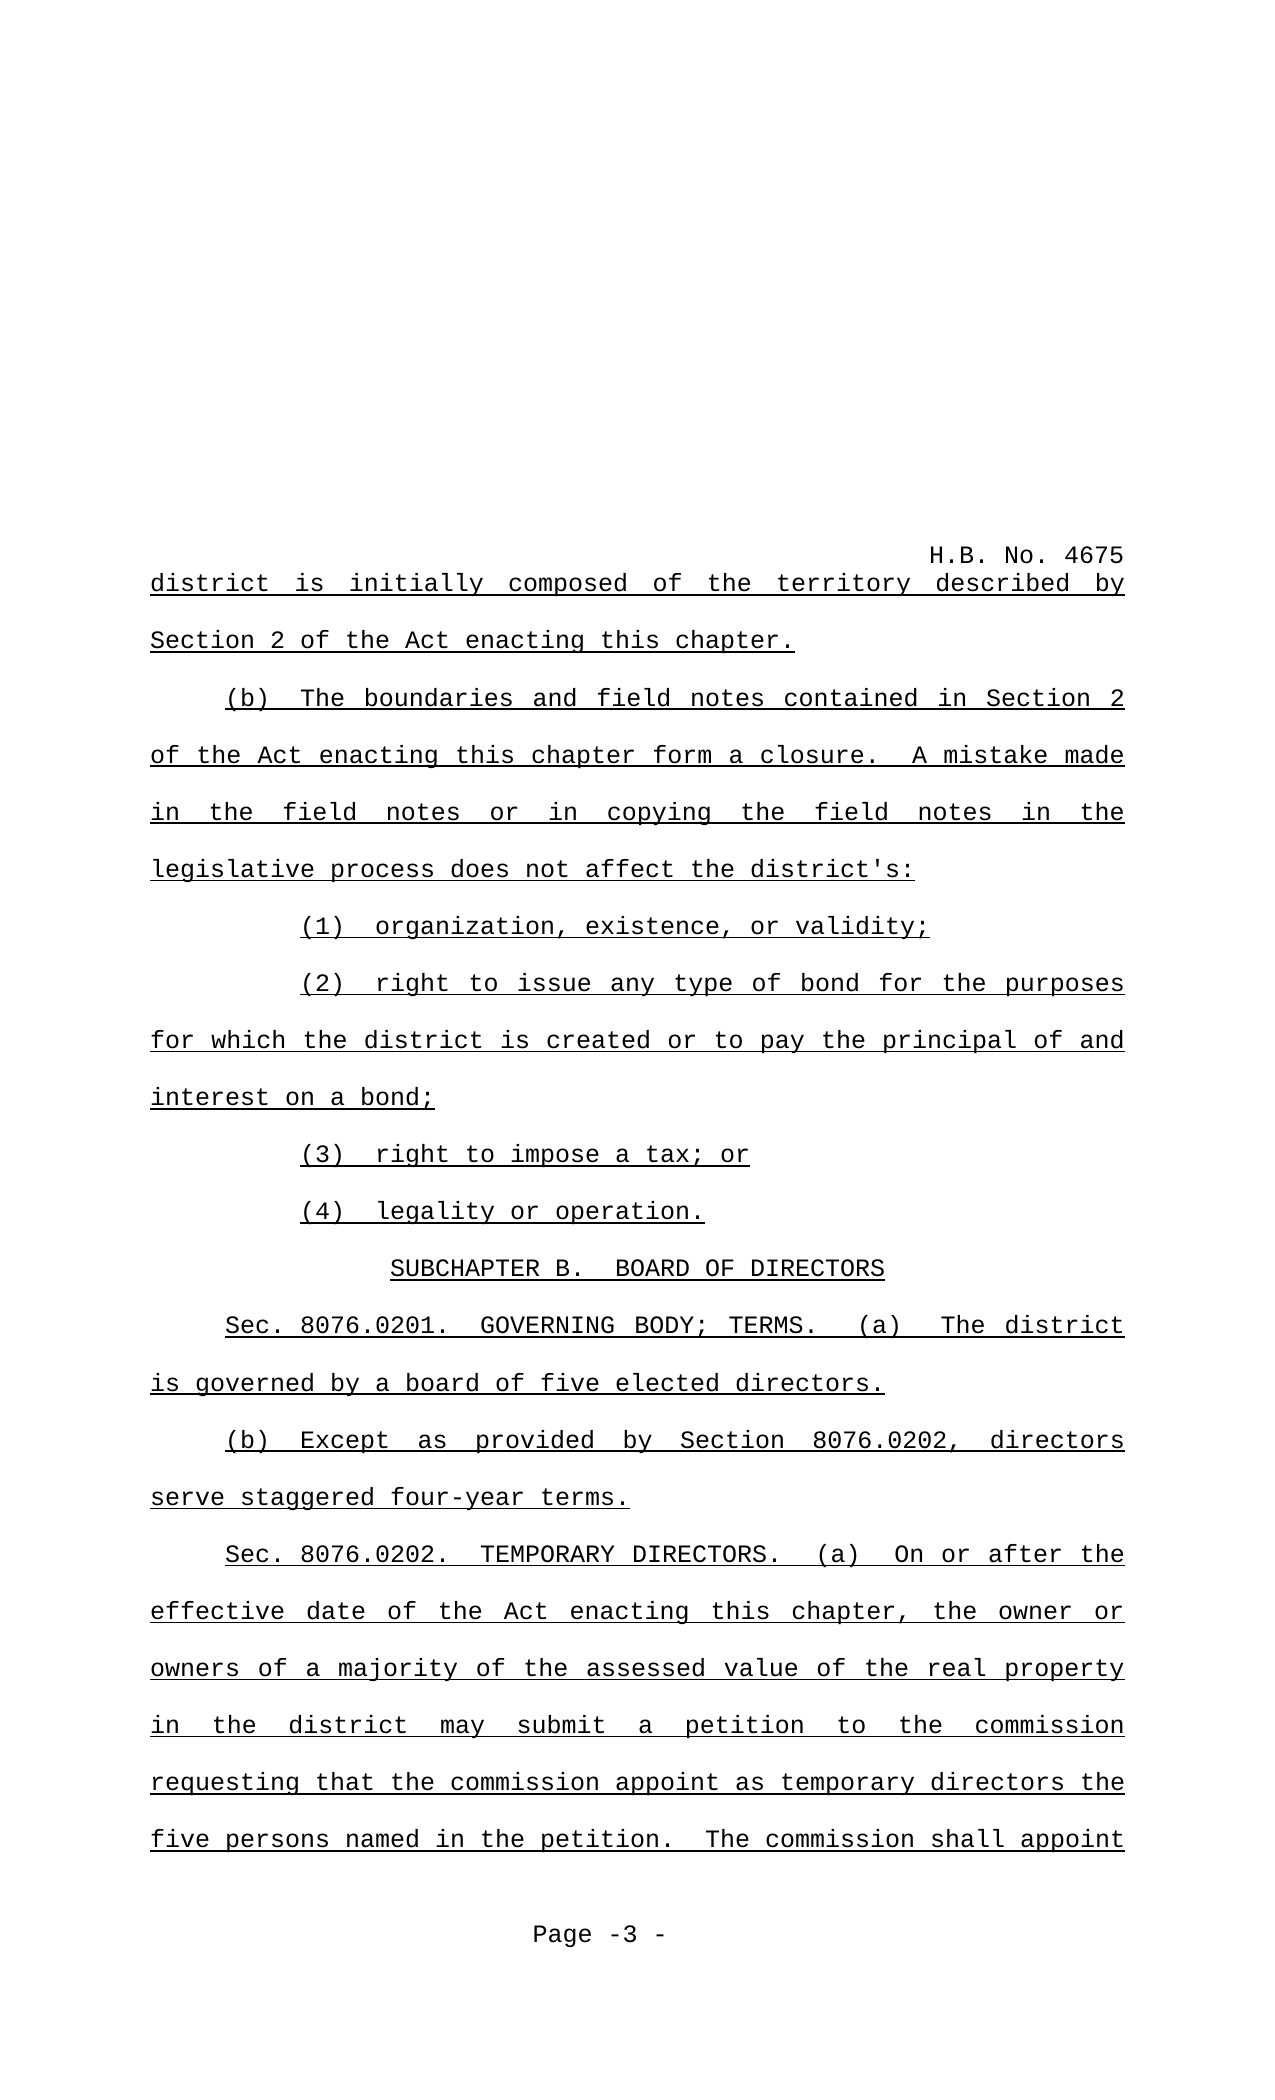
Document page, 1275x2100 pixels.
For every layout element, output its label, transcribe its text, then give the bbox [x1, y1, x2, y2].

text Sec. 8076.0201. GOVERNING BODY; TERMS. (a) The district is governed by a board of five elected directors. [150, 1313, 1125, 1398]
text (4) legality or operation. [150, 1199, 1125, 1227]
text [150, 571, 1125, 594]
text (1) organization, existence, or validity; [150, 913, 1125, 942]
text (2) right to issue any type of bond for the purposes for which the district is created or to pay the principal of and interest on a bond; [150, 1052, 1125, 1113]
text SUBCHAPTER B. BOARD OF DIRECTORS [150, 1256, 1125, 1284]
text (b) Except as provided by Section 8076.0202, directors serve staggered four-year terms. [150, 1427, 1125, 1513]
text (b) The boundaries and field notes contained in Section 2 of the Act enacting this chapter form a closure. A mistake made in the field notes or in copying the field notes in the legislative process does not affect the district's: [150, 767, 1125, 822]
text (b) The boundaries and field notes contained in Section 2 of the Act enacting this chapter form a closure. A mistake made in the field notes or in copying the field notes in the legislative process does not affect the district's: [150, 824, 1125, 885]
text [150, 1795, 1125, 1850]
text (b) The boundaries and field notes contained in Section 2 of the Act enacting this chapter form a closure. A mistake made in the field notes or in copying the field notes in the legislative process does not affect the district's: [150, 685, 1125, 765]
text (3) right to impose a tax; or [150, 1142, 1125, 1170]
text (2) right to issue any type of bond for the purposes for which the district is created or to pay the principal of and interest on a bond; [150, 970, 1125, 1051]
